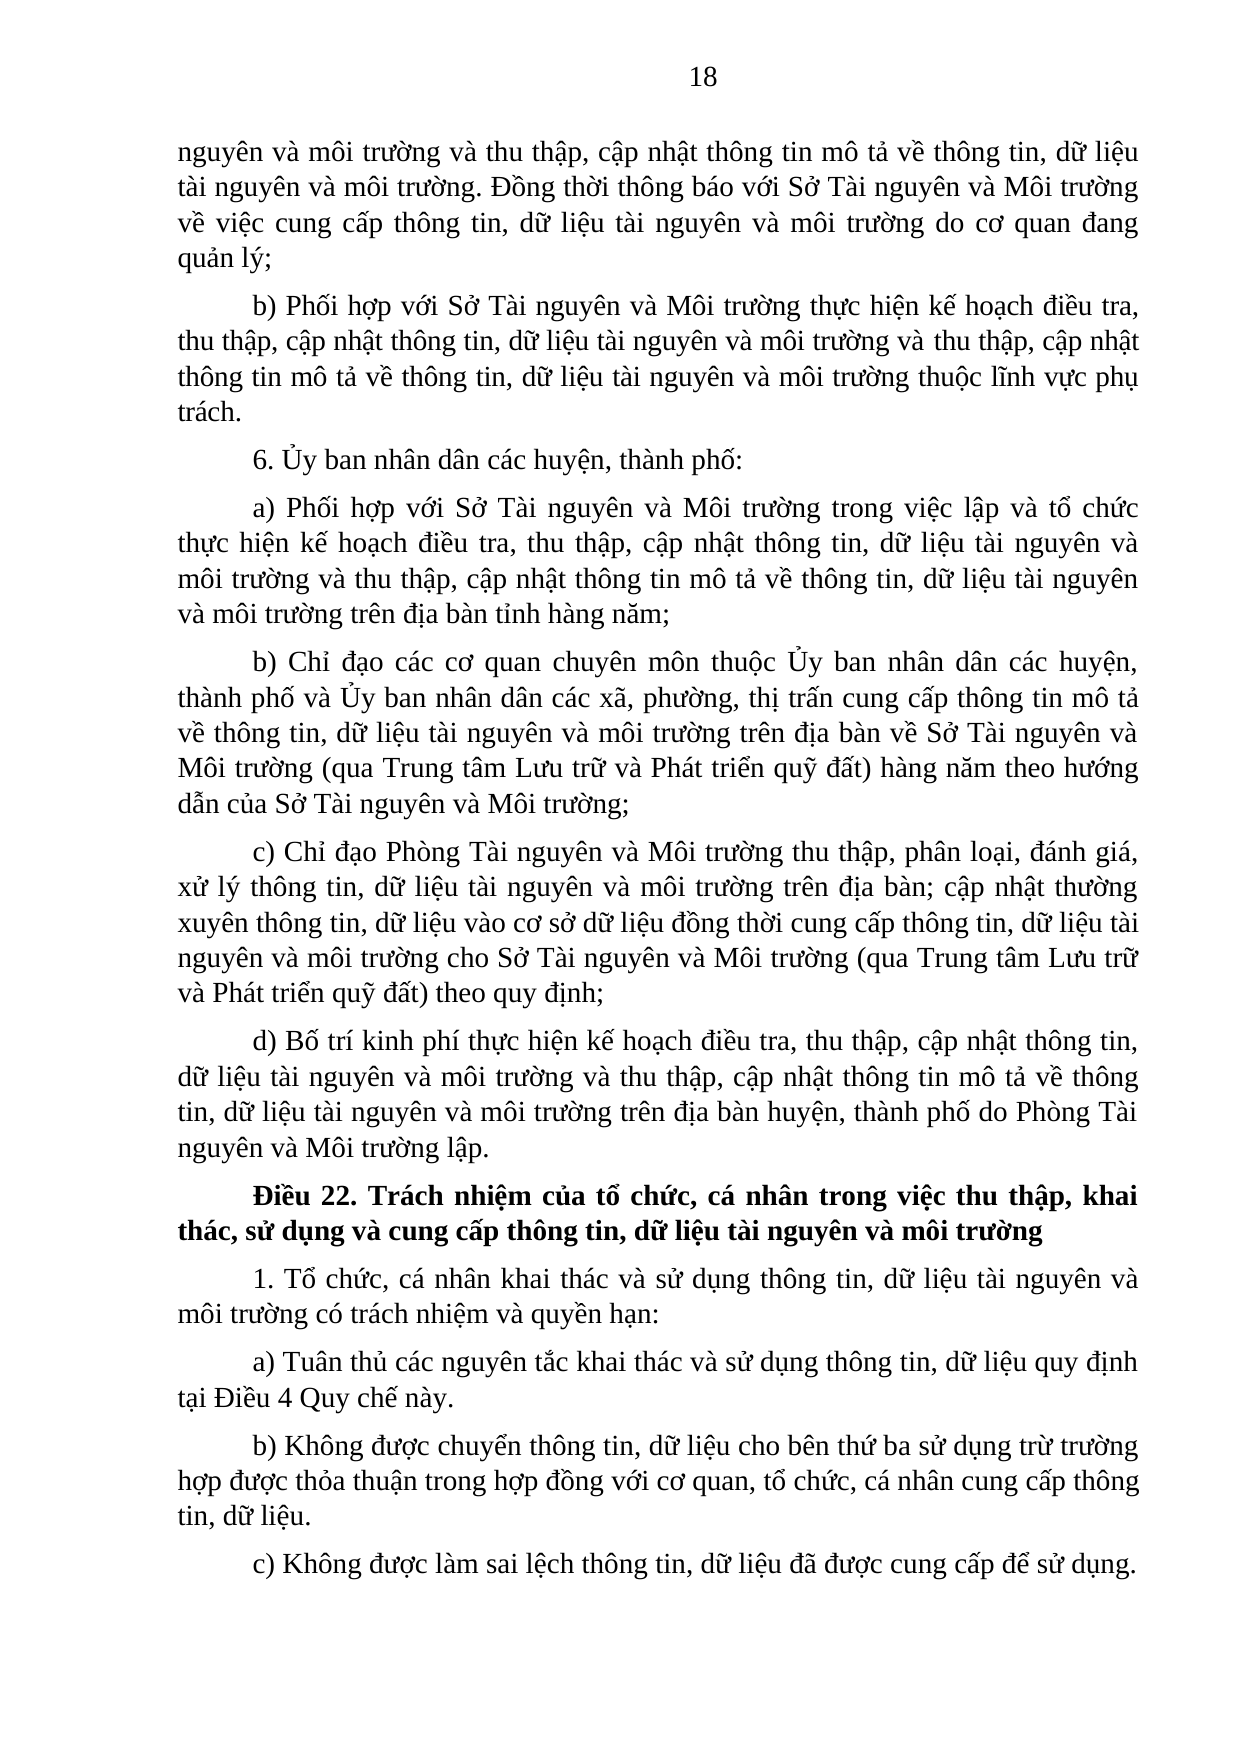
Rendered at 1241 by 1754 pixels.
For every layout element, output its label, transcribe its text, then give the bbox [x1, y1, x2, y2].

text b) Phối hợp với Sở Tài nguyên và Môi trường thực hiện kế hoạch điều tra, thu thập, cập nhật thông tin, dữ liệu tài nguyên và môi trường và thu thập, cập nhật thông tin mô tả về thông tin, dữ liệu tài nguyên và môi trường thuộc lĩnh vực phụ trách. [177, 287, 1140, 429]
text Điều 22. Trách nhiệm của tổ chức, cá nhân trong việc thu thập, khai thác, sử dụng và cung cấp thông tin, dữ liệu tài nguyên và môi trường [177, 1177, 1140, 1247]
text 6. Ủy ban nhân dân các huyện, thành phố: [177, 441, 1140, 477]
text b) Chỉ đạo các cơ quan chuyên môn thuộc Ủy ban nhân dân các huyện, thành phố và Ủy ban nhân dân các xã, phường, thị trấn cung cấp thông tin mô tả về thông tin, dữ liệu tài nguyên và môi trường trên địa bàn về Sở Tài nguyên và Môi trường (qua Trung tâm Lưu trữ và Phát triển quỹ đất) hàng năm theo hướng dẫn của Sở Tài nguyên và Môi trường; [177, 643, 1140, 820]
text c) Chỉ đạo Phòng Tài nguyên và Môi trường thu thập, phân loại, đánh giá, xử lý thông tin, dữ liệu tài nguyên và môi trường trên địa bàn; cập nhật thường xuyên thông tin, dữ liệu vào cơ sở dữ liệu đồng thời cung cấp thông tin, dữ liệu tài nguyên và môi trường cho Sở Tài nguyên và Môi trường (qua Trung tâm Lưu trữ và Phát triển quỹ đất) theo quy định; [177, 833, 1140, 1010]
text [177, 133, 1140, 274]
text a) Phối hợp với Sở Tài nguyên và Môi trường trong việc lập và tổ chức thực hiện kế hoạch điều tra, thu thập, cập nhật thông tin, dữ liệu tài nguyên và môi trường và thu thập, cập nhật thông tin mô tả về thông tin, dữ liệu tài nguyên và môi trường trên địa bàn tỉnh hàng năm; [177, 489, 1140, 631]
text c) Không được làm sai lệch thông tin, dữ liệu đã được cung cấp để sử dụng. [177, 1545, 1140, 1581]
text 1. Tổ chức, cá nhân khai thác và sử dụng thông tin, dữ liệu tài nguyên và môi trường có trách nhiệm và quyền hạn: [177, 1260, 1140, 1331]
text b) Không được chuyển thông tin, dữ liệu cho bên thứ ba sử dụng trừ trường hợp được thỏa thuận trong hợp đồng với cơ quan, tổ chức, cá nhân cung cấp thông tin, dữ liệu. [177, 1427, 1140, 1533]
text a) Tuân thủ các nguyên tắc khai thác và sử dụng thông tin, dữ liệu quy định tại Điều 4 Quy chế này. [177, 1343, 1140, 1414]
text d) Bố trí kinh phí thực hiện kế hoạch điều tra, thu thập, cập nhật thông tin, dữ liệu tài nguyên và môi trường và thu thập, cập nhật thông tin mô tả về thông tin, dữ liệu tài nguyên và môi trường trên địa bàn huyện, thành phố do Phòng Tài nguyên và Môi trường lập. [177, 1022, 1140, 1164]
